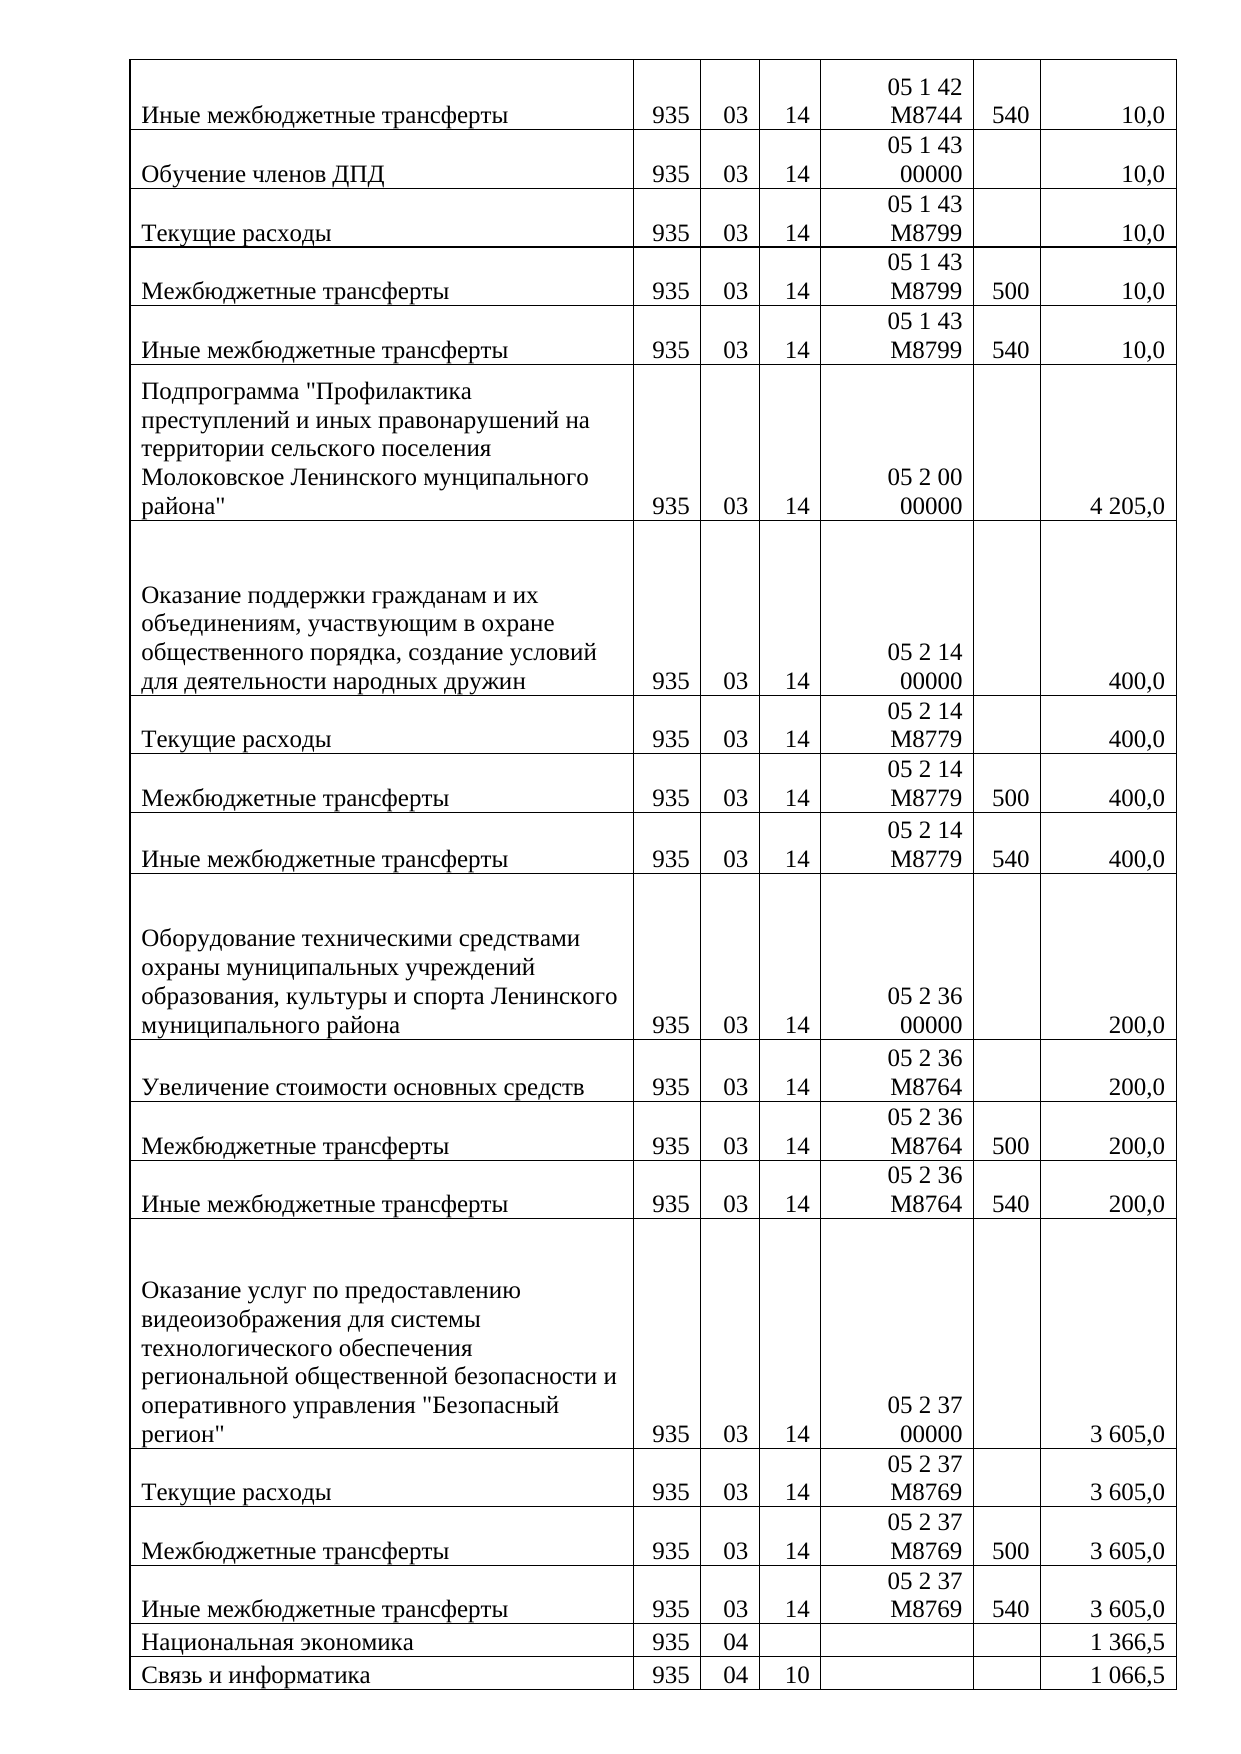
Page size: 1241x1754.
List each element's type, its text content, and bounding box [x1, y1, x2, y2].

table_cell 14 [760, 130, 820, 188]
table_cell 05 2 37 М8769 [821, 1566, 973, 1623]
table_cell 03 [701, 1507, 759, 1565]
table_cell 935 [634, 1102, 700, 1159]
table_cell 05 2 37 М8769 [821, 1449, 973, 1506]
table_cell Межбюджетные трансферты [131, 754, 633, 812]
table_cell 200,0 [1041, 874, 1176, 1038]
table_cell [974, 696, 1040, 753]
table_cell 14 [760, 874, 820, 1038]
table_cell 14 [760, 813, 820, 873]
table_cell [974, 1657, 1040, 1689]
table_cell Иные межбюджетные трансферты [131, 60, 633, 129]
table_cell Межбюджетные трансферты [131, 248, 633, 305]
table_cell 3 605,0 [1041, 1449, 1176, 1506]
table_cell Текущие расходы [131, 696, 633, 753]
table_cell 03 [701, 1161, 759, 1218]
table_cell 1 366,5 [1041, 1624, 1176, 1656]
table_cell 14 [760, 1161, 820, 1218]
table_cell 935 [634, 1507, 700, 1565]
table_cell [974, 1040, 1040, 1101]
table_cell 03 [701, 248, 759, 305]
table_cell Межбюджетные трансферты [131, 1102, 633, 1159]
table_cell [974, 189, 1040, 246]
table_cell [760, 1624, 820, 1656]
table_cell 14 [760, 754, 820, 812]
table_cell 05 2 36 00000 [821, 874, 973, 1038]
table_cell 03 [701, 1566, 759, 1623]
table_cell 03 [701, 1219, 759, 1448]
table_cell 14 [760, 1040, 820, 1101]
table_cell 540 [974, 60, 1040, 129]
table_cell 1 066,5 [1041, 1657, 1176, 1689]
table_cell 05 1 43 00000 [821, 130, 973, 188]
table_cell 14 [760, 696, 820, 753]
table_cell 935 [634, 521, 700, 695]
table_cell 935 [634, 1566, 700, 1623]
table_cell 935 [634, 189, 700, 246]
table_cell 540 [974, 306, 1040, 363]
table_cell Текущие расходы [131, 1449, 633, 1506]
table_cell 935 [634, 60, 700, 129]
table_cell 400,0 [1041, 696, 1176, 753]
table_cell Связь и информатика [131, 1657, 633, 1689]
table_cell 05 2 36 М8764 [821, 1040, 973, 1101]
table_cell [821, 1657, 973, 1689]
table_cell 14 [760, 1507, 820, 1565]
table_cell 10,0 [1041, 306, 1176, 363]
table_cell 05 2 36 М8764 [821, 1161, 973, 1218]
table_cell 14 [760, 365, 820, 520]
table_cell 935 [634, 365, 700, 520]
table_cell 935 [634, 1219, 700, 1448]
table_cell 10 [760, 1657, 820, 1689]
table_cell 14 [760, 521, 820, 695]
table_cell 03 [701, 521, 759, 695]
table_cell Оказание поддержки гражданам и их объединениям, участвующим в охране общественного порядка, создание условий для деятельности народных дружин [131, 521, 633, 695]
table_cell 935 [634, 130, 700, 188]
table_cell 400,0 [1041, 813, 1176, 873]
table_cell 14 [760, 1219, 820, 1448]
table_cell 935 [634, 1040, 700, 1101]
table_cell [974, 1624, 1040, 1656]
table_cell 935 [634, 874, 700, 1038]
table_cell 03 [701, 1102, 759, 1159]
table_cell 3 605,0 [1041, 1566, 1176, 1623]
table_cell 14 [760, 60, 820, 129]
table_cell 4 205,0 [1041, 365, 1176, 520]
table_cell 03 [701, 754, 759, 812]
table_cell 10,0 [1041, 60, 1176, 129]
table_cell Оказание услуг по предоставлению видеоизображения для системы технологического обеспечения региональной общественной безопасности и оперативного управления "Безопасный регион" [131, 1219, 633, 1448]
table_cell Текущие расходы [131, 189, 633, 246]
table_cell 400,0 [1041, 754, 1176, 812]
table_cell 3 605,0 [1041, 1507, 1176, 1565]
table_cell 14 [760, 1102, 820, 1159]
table_cell 14 [760, 306, 820, 363]
table_cell 05 2 37 М8769 [821, 1507, 973, 1565]
table_cell 10,0 [1041, 189, 1176, 246]
table_cell Иные межбюджетные трансферты [131, 813, 633, 873]
table_cell Иные межбюджетные трансферты [131, 1161, 633, 1218]
table_cell 03 [701, 1040, 759, 1101]
table_cell Национальная экономика [131, 1624, 633, 1656]
table_cell [821, 1624, 973, 1656]
table_cell 03 [701, 874, 759, 1038]
table_cell Иные межбюджетные трансферты [131, 306, 633, 363]
table_cell Иные межбюджетные трансферты [131, 1566, 633, 1623]
table_cell 05 2 14 00000 [821, 521, 973, 695]
table_cell [974, 1219, 1040, 1448]
table_cell 935 [634, 1161, 700, 1218]
table_cell 05 1 43 М8799 [821, 189, 973, 246]
table_cell 400,0 [1041, 521, 1176, 695]
table_cell 935 [634, 1449, 700, 1506]
table_cell 05 2 37 00000 [821, 1219, 973, 1448]
table_cell [974, 130, 1040, 188]
table_cell 03 [701, 813, 759, 873]
table_cell Обучение членов ДПД [131, 130, 633, 188]
table_cell 935 [634, 1657, 700, 1689]
table_cell Межбюджетные трансферты [131, 1507, 633, 1565]
table_cell 10,0 [1041, 248, 1176, 305]
table_cell 14 [760, 1449, 820, 1506]
table_cell 04 [701, 1624, 759, 1656]
table_cell 500 [974, 1102, 1040, 1159]
table_cell 03 [701, 130, 759, 188]
table_cell 05 2 14 М8779 [821, 754, 973, 812]
table_cell 05 1 42 М8744 [821, 60, 973, 129]
table_cell [974, 521, 1040, 695]
table_cell 200,0 [1041, 1161, 1176, 1218]
table_cell 200,0 [1041, 1102, 1176, 1159]
table_cell 04 [701, 1657, 759, 1689]
table_cell 05 2 14 М8779 [821, 696, 973, 753]
table_cell [974, 874, 1040, 1038]
table_cell 500 [974, 1507, 1040, 1565]
table_cell 05 1 43 М8799 [821, 306, 973, 363]
table_cell 500 [974, 754, 1040, 812]
table_cell 05 2 14 М8779 [821, 813, 973, 873]
table_cell 05 1 43 М8799 [821, 248, 973, 305]
table_cell Увеличение стоимости основных средств [131, 1040, 633, 1101]
table_cell 935 [634, 1624, 700, 1656]
table_cell [974, 1449, 1040, 1506]
table_cell Оборудование техническими средствами охраны муниципальных учреждений образования, культуры и спорта Ленинского муниципального района [131, 874, 633, 1038]
table_cell 3 605,0 [1041, 1219, 1176, 1448]
table_cell 14 [760, 1566, 820, 1623]
table_cell 10,0 [1041, 130, 1176, 188]
table_cell 500 [974, 248, 1040, 305]
table_cell 03 [701, 306, 759, 363]
table_cell 540 [974, 813, 1040, 873]
table_cell 200,0 [1041, 1040, 1176, 1101]
table_cell 935 [634, 754, 700, 812]
table_cell 935 [634, 813, 700, 873]
table_cell 03 [701, 696, 759, 753]
table_cell 935 [634, 306, 700, 363]
table_cell 03 [701, 1449, 759, 1506]
table_cell 03 [701, 60, 759, 129]
table_cell 540 [974, 1161, 1040, 1218]
table_cell 935 [634, 248, 700, 305]
table_cell Подпрограмма "Профилактика преступлений и иных правонарушений на территории сельского поселения Молоковское Ленинского мунципального района" [131, 365, 633, 520]
table_cell 05 2 36 М8764 [821, 1102, 973, 1159]
table_cell 14 [760, 189, 820, 246]
table_cell 935 [634, 696, 700, 753]
table_cell 540 [974, 1566, 1040, 1623]
table_cell [974, 365, 1040, 520]
table_cell 03 [701, 365, 759, 520]
table_cell 03 [701, 189, 759, 246]
table_cell 05 2 00 00000 [821, 365, 973, 520]
table_cell 14 [760, 248, 820, 305]
